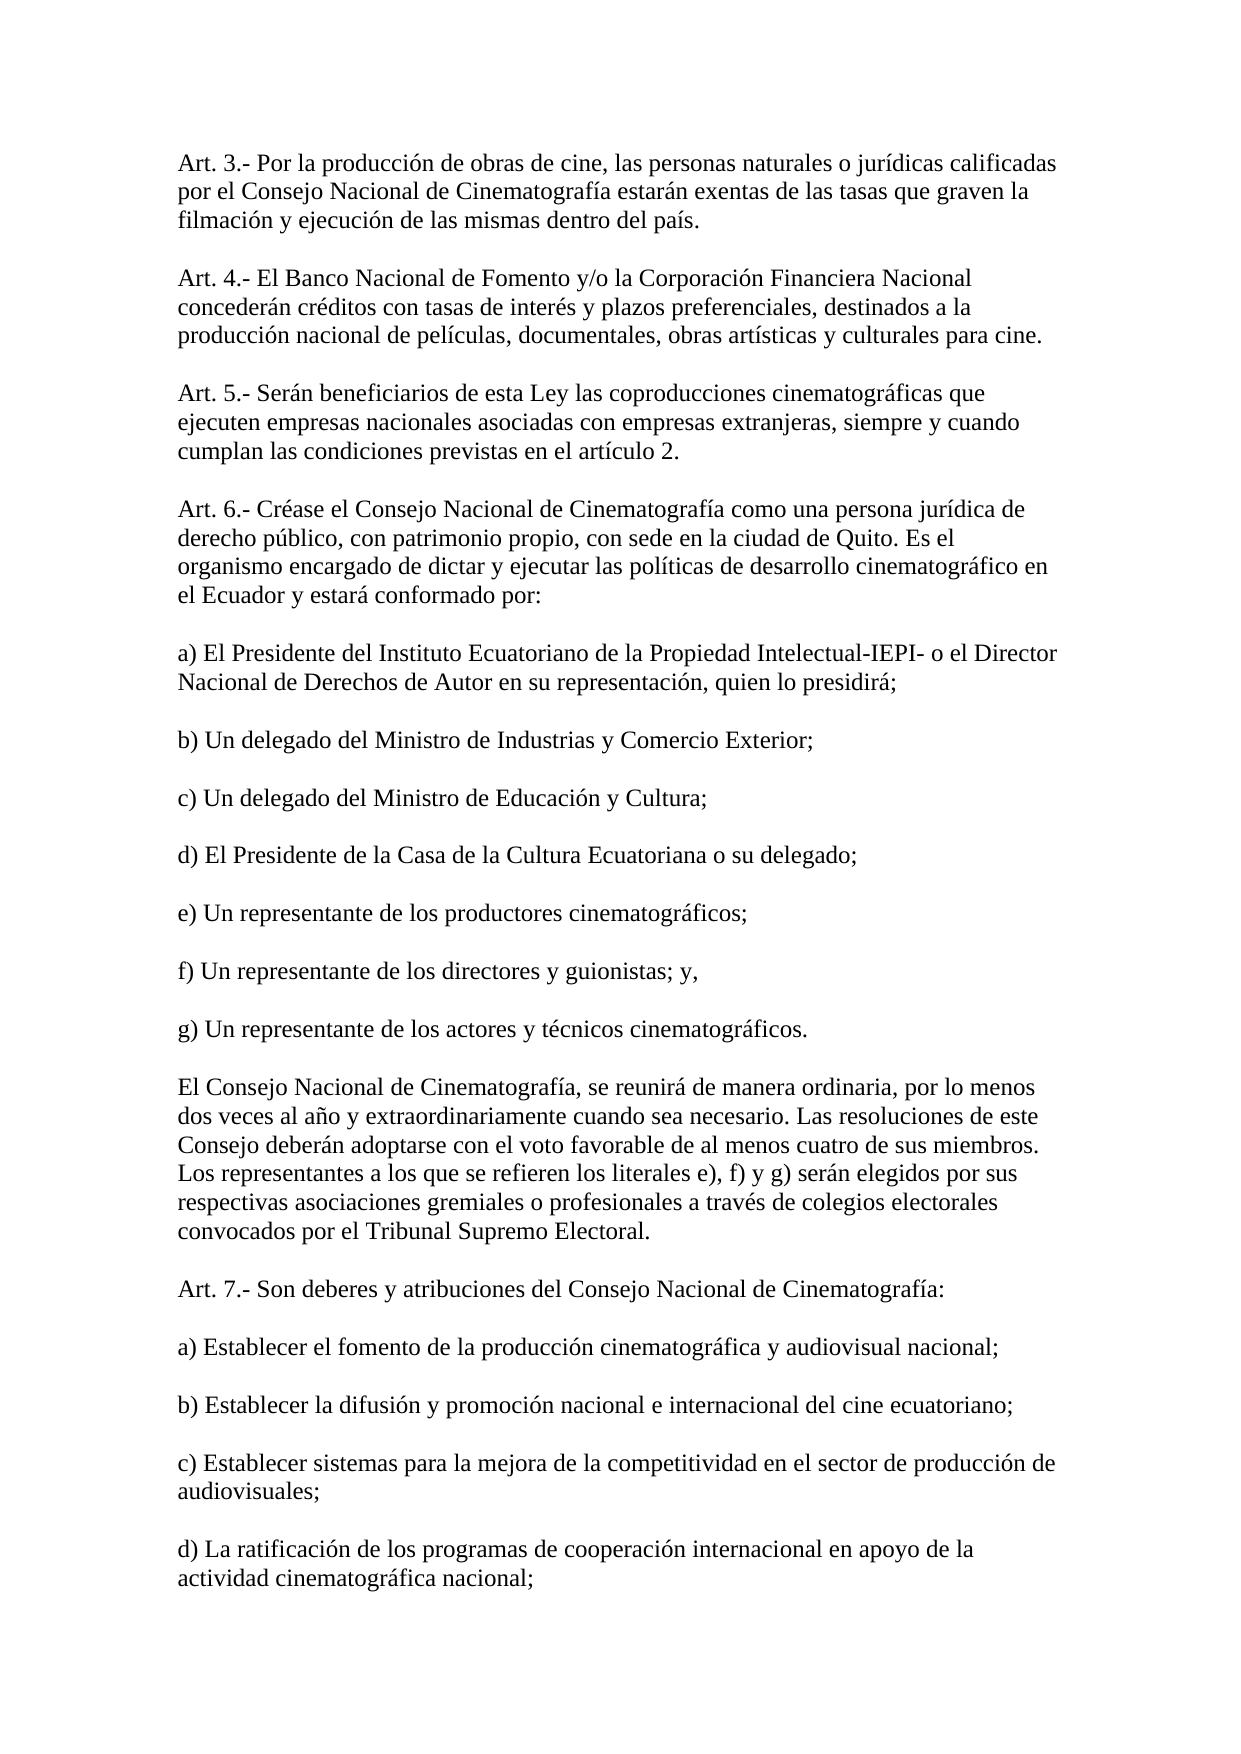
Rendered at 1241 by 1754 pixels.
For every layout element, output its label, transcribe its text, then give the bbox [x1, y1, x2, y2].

text e) Un representante de los productores cinematográficos; [177, 898, 1063, 927]
text Art. 6.- Créase el Consejo Nacional de Cinematografía como una persona jurídica de derecho público, con patrimonio propio, con sede en la ciudad de Quito. Es el organismo encargado de dictar y ejecutar las políticas de desarrollo cinematográfico en el Ecuador y estará conformado por: [177, 494, 1063, 609]
text Art. 5.- Serán beneficiarios de esta Ley las coproducciones cinematográficas que ejecuten empresas nacionales asociadas con empresas extranjeras, siempre y cuando cumplan las condiciones previstas en el artículo 2. [177, 378, 1063, 465]
text Art. 4.- El Banco Nacional de Fomento y/o la Corporación Financiera Nacional concederán créditos con tasas de interés y plazos preferenciales, destinados a la producción nacional de películas, documentales, obras artísticas y culturales para cine. [177, 263, 1063, 349]
text b) Establecer la difusión y promoción nacional e internacional del cine ecuatoriano; [177, 1390, 1063, 1418]
text c) Un delegado del Ministro de Educación y Cultura; [177, 783, 1063, 811]
text g) Un representante de los actores y técnicos cinematográficos. [177, 1014, 1063, 1043]
text a) Establecer el fomento de la producción cinematográfica y audiovisual nacional; [177, 1332, 1063, 1361]
text a) El Presidente del Instituto Ecuatoriano de la Propiedad Intelectual-IEPI- o el Director Nacional de Derechos de Autor en su representación, quien lo presidirá; [177, 638, 1063, 696]
text c) Establecer sistemas para la mejora de la competitividad en el sector de producción de audiovisuales; [177, 1448, 1063, 1505]
text El Consejo Nacional de Cinematografía, se reunirá de manera ordinaria, por lo menos dos veces al año y extraordinariamente cuando sea necesario. Las resoluciones de este Consejo deberán adoptarse con el voto favorable de al menos cuatro de sus miembros. Los representantes a los que se refieren los literales e), f) y g) serán elegidos por sus respectivas asociaciones gremiales o profesionales a través de colegios electorales convocados por el Tribunal Supremo Electoral. [177, 1072, 1063, 1245]
text d) La ratificación de los programas de cooperación internacional en apoyo de la actividad cinematográfica nacional; [177, 1534, 1063, 1592]
text d) El Presidente de la Casa de la Cultura Ecuatoriana o su delegado; [177, 841, 1063, 869]
text f) Un representante de los directores y guionistas; y, [177, 956, 1063, 985]
text Art. 7.- Son deberes y atribuciones del Consejo Nacional de Cinematografía: [177, 1274, 1063, 1303]
text Art. 3.- Por la producción de obras de cine, las personas naturales o jurídicas calificadas por el Consejo Nacional de Cinematografía estarán exentas de las tasas que graven la filmación y ejecución de las mismas dentro del país. [177, 148, 1063, 234]
text b) Un delegado del Ministro de Industrias y Comercio Exterior; [177, 725, 1063, 753]
